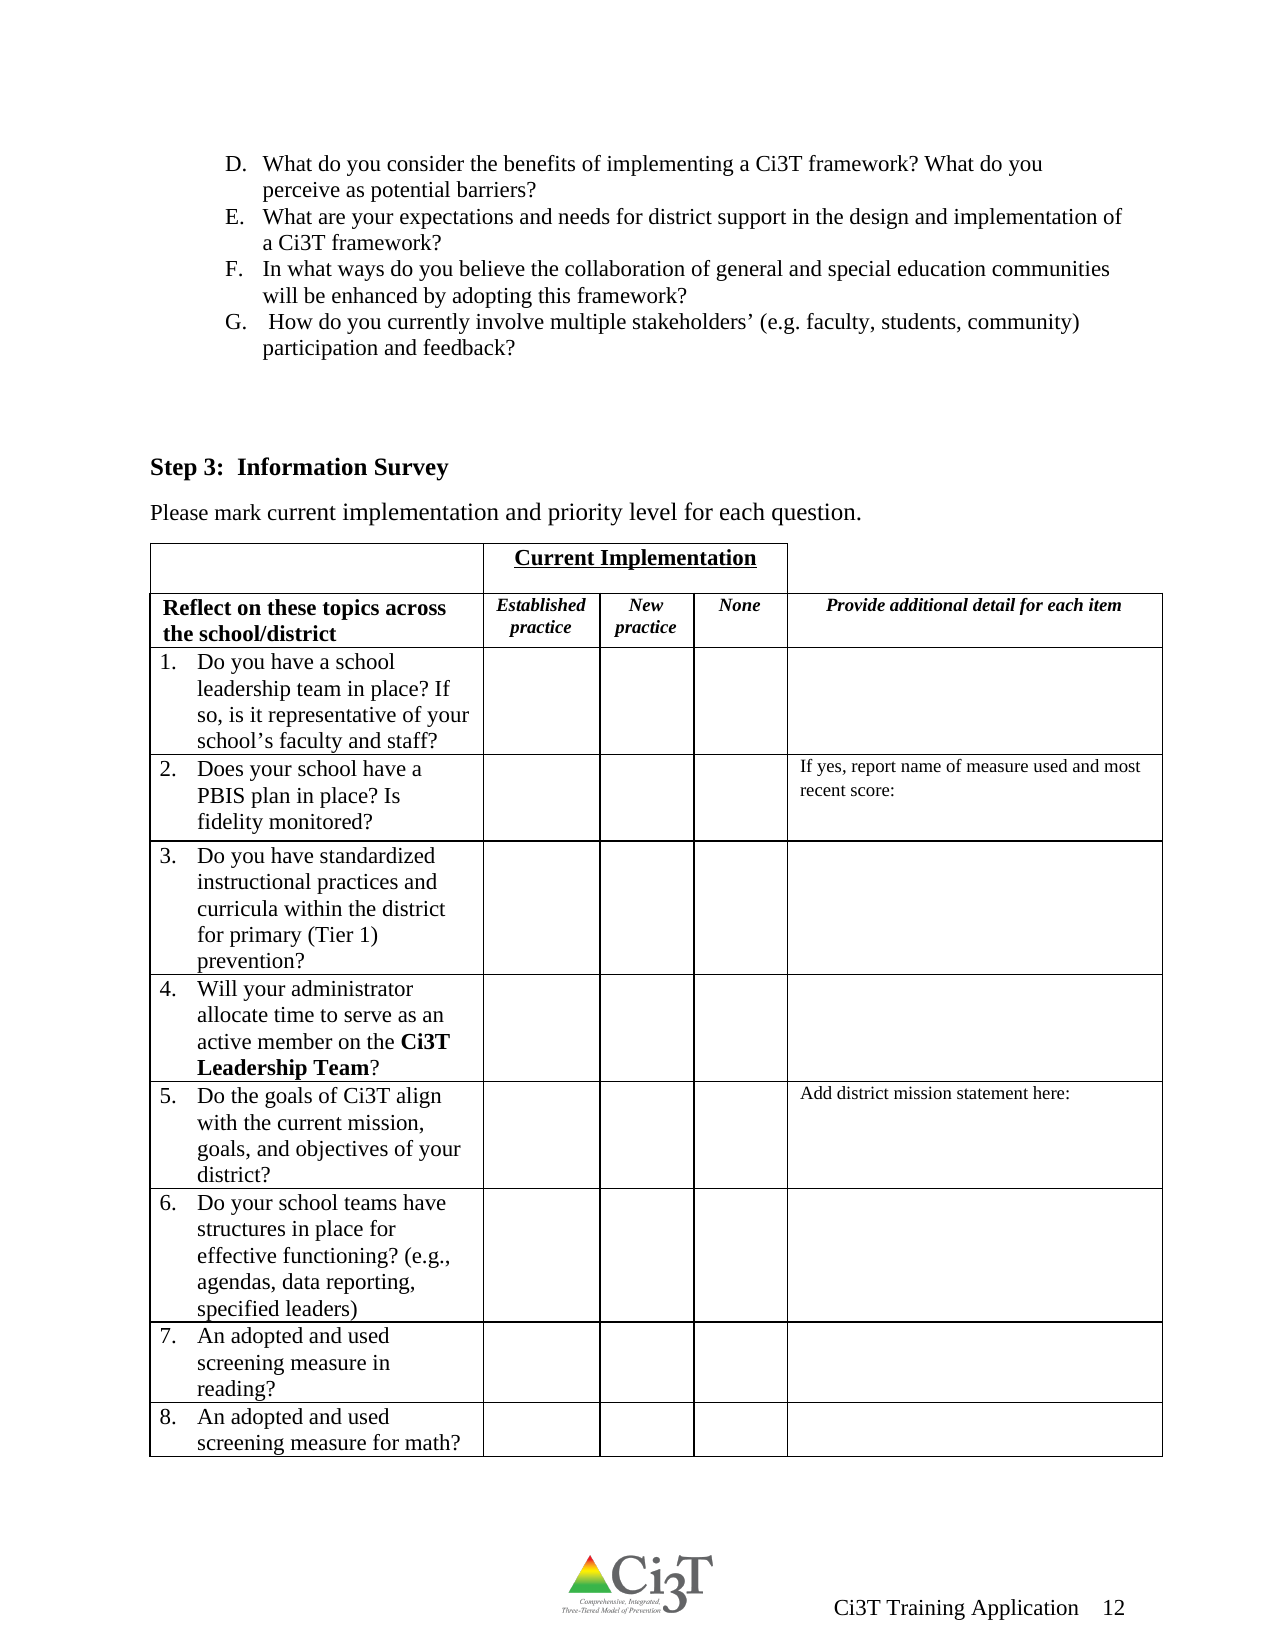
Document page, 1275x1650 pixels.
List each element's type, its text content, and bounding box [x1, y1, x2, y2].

table_cell [484, 1403, 599, 1456]
list In what ways do you believe the collaboration of general and special education communities will be enhanced by adopting this framework? [225, 255, 1125, 308]
table_cell [484, 975, 599, 1081]
table_cell An adopted and used screening measure in reading? [151, 1323, 483, 1402]
table_cell [601, 1403, 693, 1456]
table_cell Established practice [484, 594, 599, 647]
table_cell [788, 975, 1162, 1081]
table_cell [788, 1403, 1162, 1456]
list What are your expectations and needs for district support in the design and implementation of a Ci3T framework? [225, 203, 1125, 255]
table_cell [484, 1082, 599, 1188]
table_cell [484, 1189, 599, 1321]
table_cell [484, 1323, 599, 1402]
table_cell [695, 1323, 787, 1402]
table_cell [484, 648, 599, 754]
table_cell An adopted and used screening measure for math? [151, 1403, 483, 1456]
list What do you consider the benefits of implementing a Ci3T framework? What do you perceive as potential barriers? [225, 150, 1125, 203]
table_cell [601, 1082, 693, 1188]
table_cell [601, 1189, 693, 1321]
table_cell [601, 1323, 693, 1402]
table_cell If yes, report name of measure used and most recent score: [788, 755, 1162, 840]
table_cell [601, 648, 693, 754]
table_cell [788, 1189, 1162, 1321]
picture [561, 1555, 714, 1615]
table_cell [601, 755, 693, 840]
table_cell Do the goals of Ci3T align with the current mission, goals, and objectives of your district? [151, 1082, 483, 1188]
table_header Current Implementation [484, 544, 787, 592]
table_cell [601, 842, 693, 974]
table_cell Provide additional detail for each item [788, 594, 1162, 647]
table_cell [788, 648, 1162, 754]
table_cell [788, 842, 1162, 974]
table_cell [695, 1082, 787, 1188]
table_cell [695, 755, 787, 840]
table_header [151, 544, 483, 592]
table_cell Do your school teams have structures in place for effective functioning? (e.g., agendas, data reporting, specified leaders) [151, 1189, 483, 1321]
table_cell None [695, 594, 787, 647]
table_cell [695, 648, 787, 754]
table_cell [695, 975, 787, 1081]
list How do you currently involve multiple stakeholders’ (e.g. faculty, students, community) participation and feedback? [225, 308, 1125, 361]
table_cell [484, 842, 599, 974]
table_cell Reflect on these topics across the school/district [151, 594, 483, 647]
table_cell Does your school have a PBIS plan in place? Is fidelity monitored? [151, 755, 483, 840]
table_cell [695, 842, 787, 974]
text Please mark current implementation and priority level for each question. [150, 497, 1125, 526]
table_cell Do you have standardized instructional practices and curricula within the district for primary (Tier 1) prevention? [151, 842, 483, 974]
table_cell [695, 1403, 787, 1456]
table_cell [695, 1189, 787, 1321]
text Step 3: Information Survey [150, 452, 1125, 481]
table_cell [788, 1323, 1162, 1402]
table_cell [484, 755, 599, 840]
table_cell Add district mission statement here: [788, 1082, 1162, 1188]
table_cell Do you have a school leadership team in place? If so, is it representative of your school’s faculty and staff? [151, 648, 483, 754]
table_cell New practice [601, 594, 693, 647]
table_cell [601, 975, 693, 1081]
table_cell Will your administrator allocate time to serve as an active member on the Ci3T Leadership Team? [151, 975, 483, 1081]
